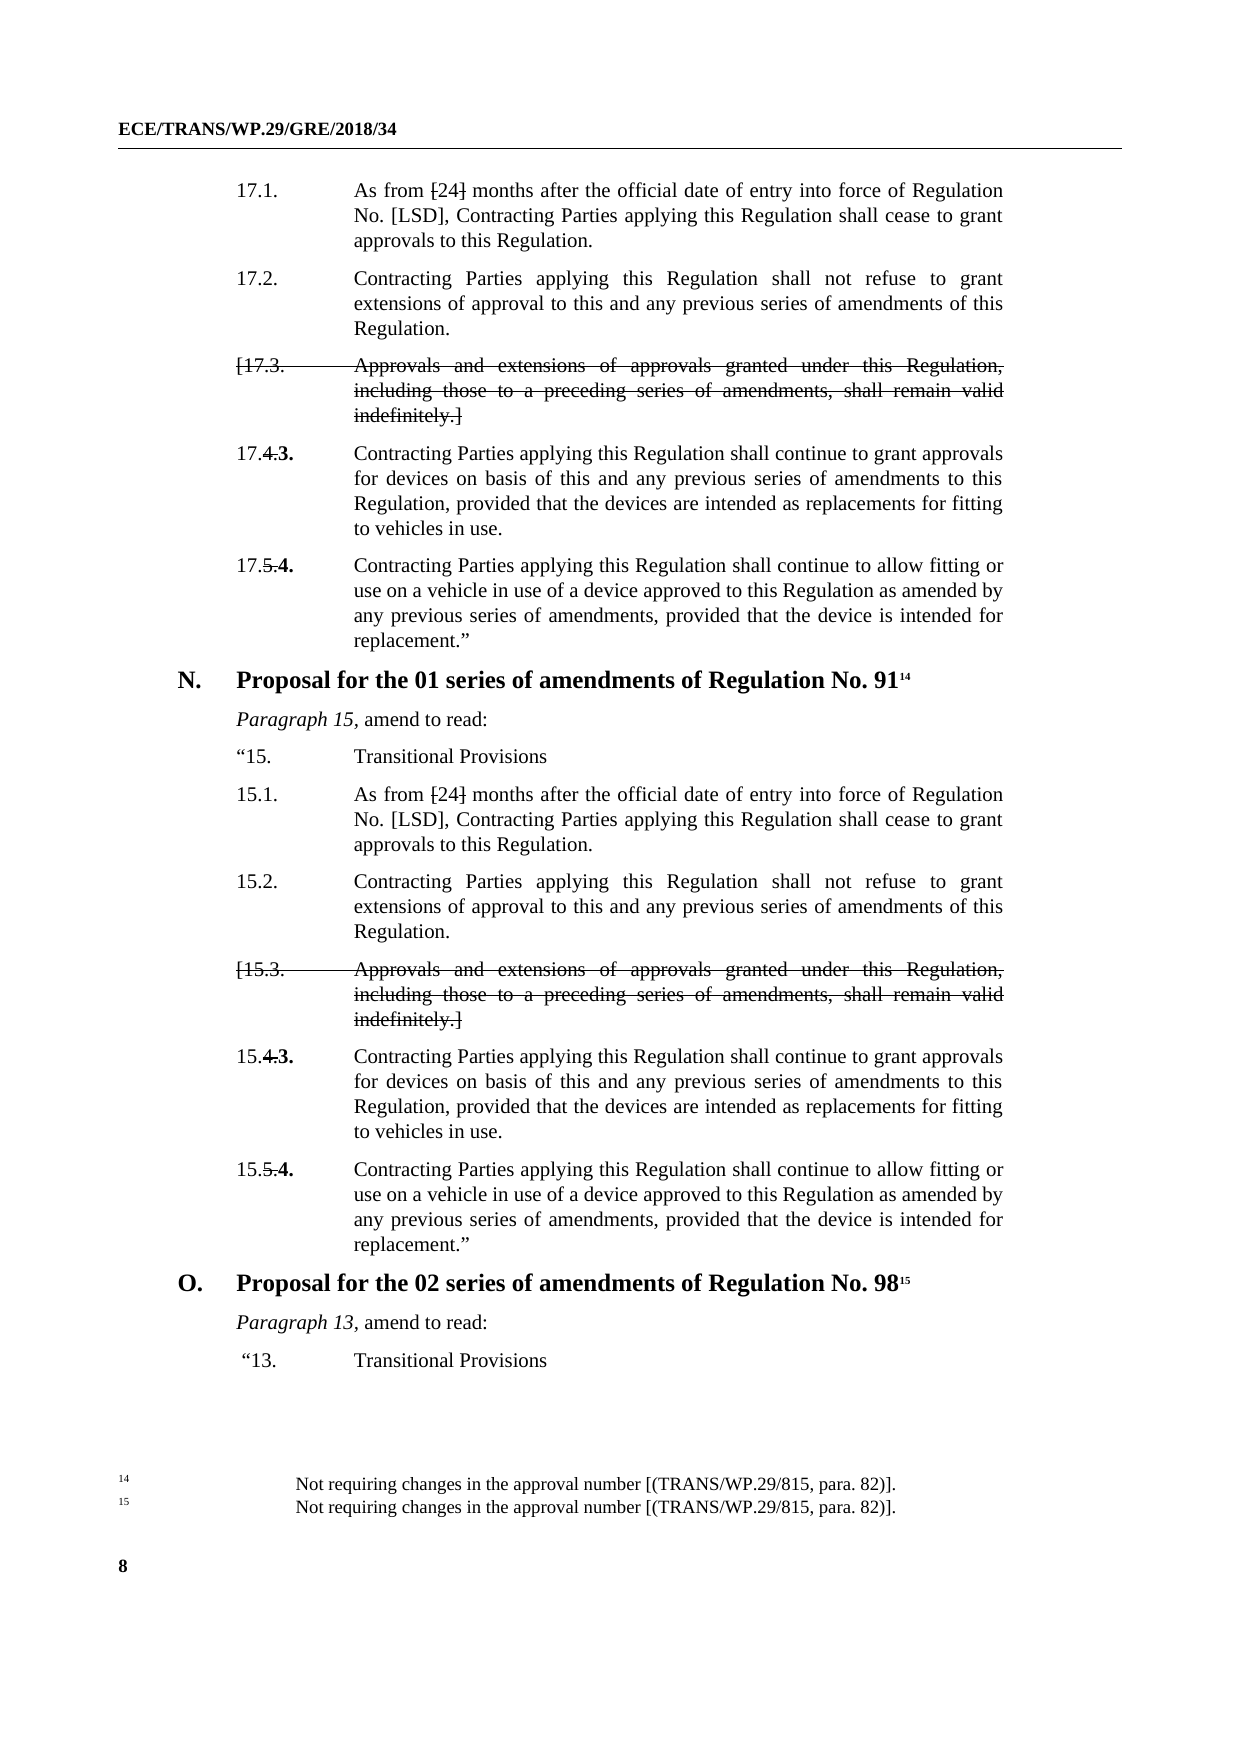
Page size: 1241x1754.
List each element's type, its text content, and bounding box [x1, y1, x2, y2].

text 15.5.4. Contracting Parties applying this Regulation shall continue to allow fitting or use on a vehicle in use of a device approved to this Regulation as amended by any previous series of amendments, provided that the device is intended for replacement.” [236, 1156, 1004, 1256]
text 15.4.3. Contracting Parties applying this Regulation shall continue to grant approvals for devices on basis of this and any previous series of amendments to this Regulation, provided that the devices are intended as replacements for fitting to vehicles in use. [236, 1043, 1004, 1143]
text 15.1. As from [24] months after the official date of entry into force of Regulation No. [LSD], Contracting Parties applying this Regulation shall cease to grant approvals to this Regulation. [236, 781, 1004, 856]
text Paragraph 15, amend to read: [236, 706, 1004, 731]
text O. Proposal for the 02 series of amendments of Regulation No. 98 [177, 1268, 1004, 1297]
text N. Proposal for the 01 series of amendments of Regulation No. 91 [177, 665, 1004, 693]
text Paragraph 13, amend to read: [236, 1310, 1004, 1335]
text [15.3. Approvals and extensions of approvals granted under this Regulation, including those to a preceding series of amendments, shall remain valid indefinitely.] [236, 956, 1004, 970]
text 17.4.3. Contracting Parties applying this Regulation shall continue to grant approvals for devices on basis of this and any previous series of amendments to this Regulation, provided that the devices are intended as replacements for fitting to vehicles in use. [236, 440, 1004, 540]
text [17.3. Approvals and extensions of approvals granted under this Regulation, including those to a preceding series of amendments, shall remain valid indefinitely.] [236, 367, 1004, 427]
text 17.1. As from [24] months after the official date of entry into force of Regulation No. [LSD], Contracting Parties applying this Regulation shall cease to grant approvals to this Regulation. [236, 177, 1004, 252]
text “15. Transitional Provisions [236, 743, 1004, 768]
text 17.2. Contracting Parties applying this Regulation shall not refuse to grant extensions of approval to this and any previous series of amendments of this Regulation. [236, 265, 1004, 340]
text 15.2. Contracting Parties applying this Regulation shall not refuse to grant extensions of approval to this and any previous series of amendments of this Regulation. [236, 868, 1004, 943]
text “13. Transitional Provisions [236, 1347, 1004, 1372]
text 17.5.4. Contracting Parties applying this Regulation shall continue to allow fitting or use on a vehicle in use of a device approved to this Regulation as amended by any previous series of amendments, provided that the device is intended for replacement.” [236, 552, 1004, 652]
text [15.3. Approvals and extensions of approvals granted under this Regulation, including those to a preceding series of amendments, shall remain valid indefinitely.] [236, 971, 1004, 1031]
text [17.3. Approvals and extensions of approvals granted under this Regulation, including those to a preceding series of amendments, shall remain valid indefinitely.] [236, 352, 1004, 366]
